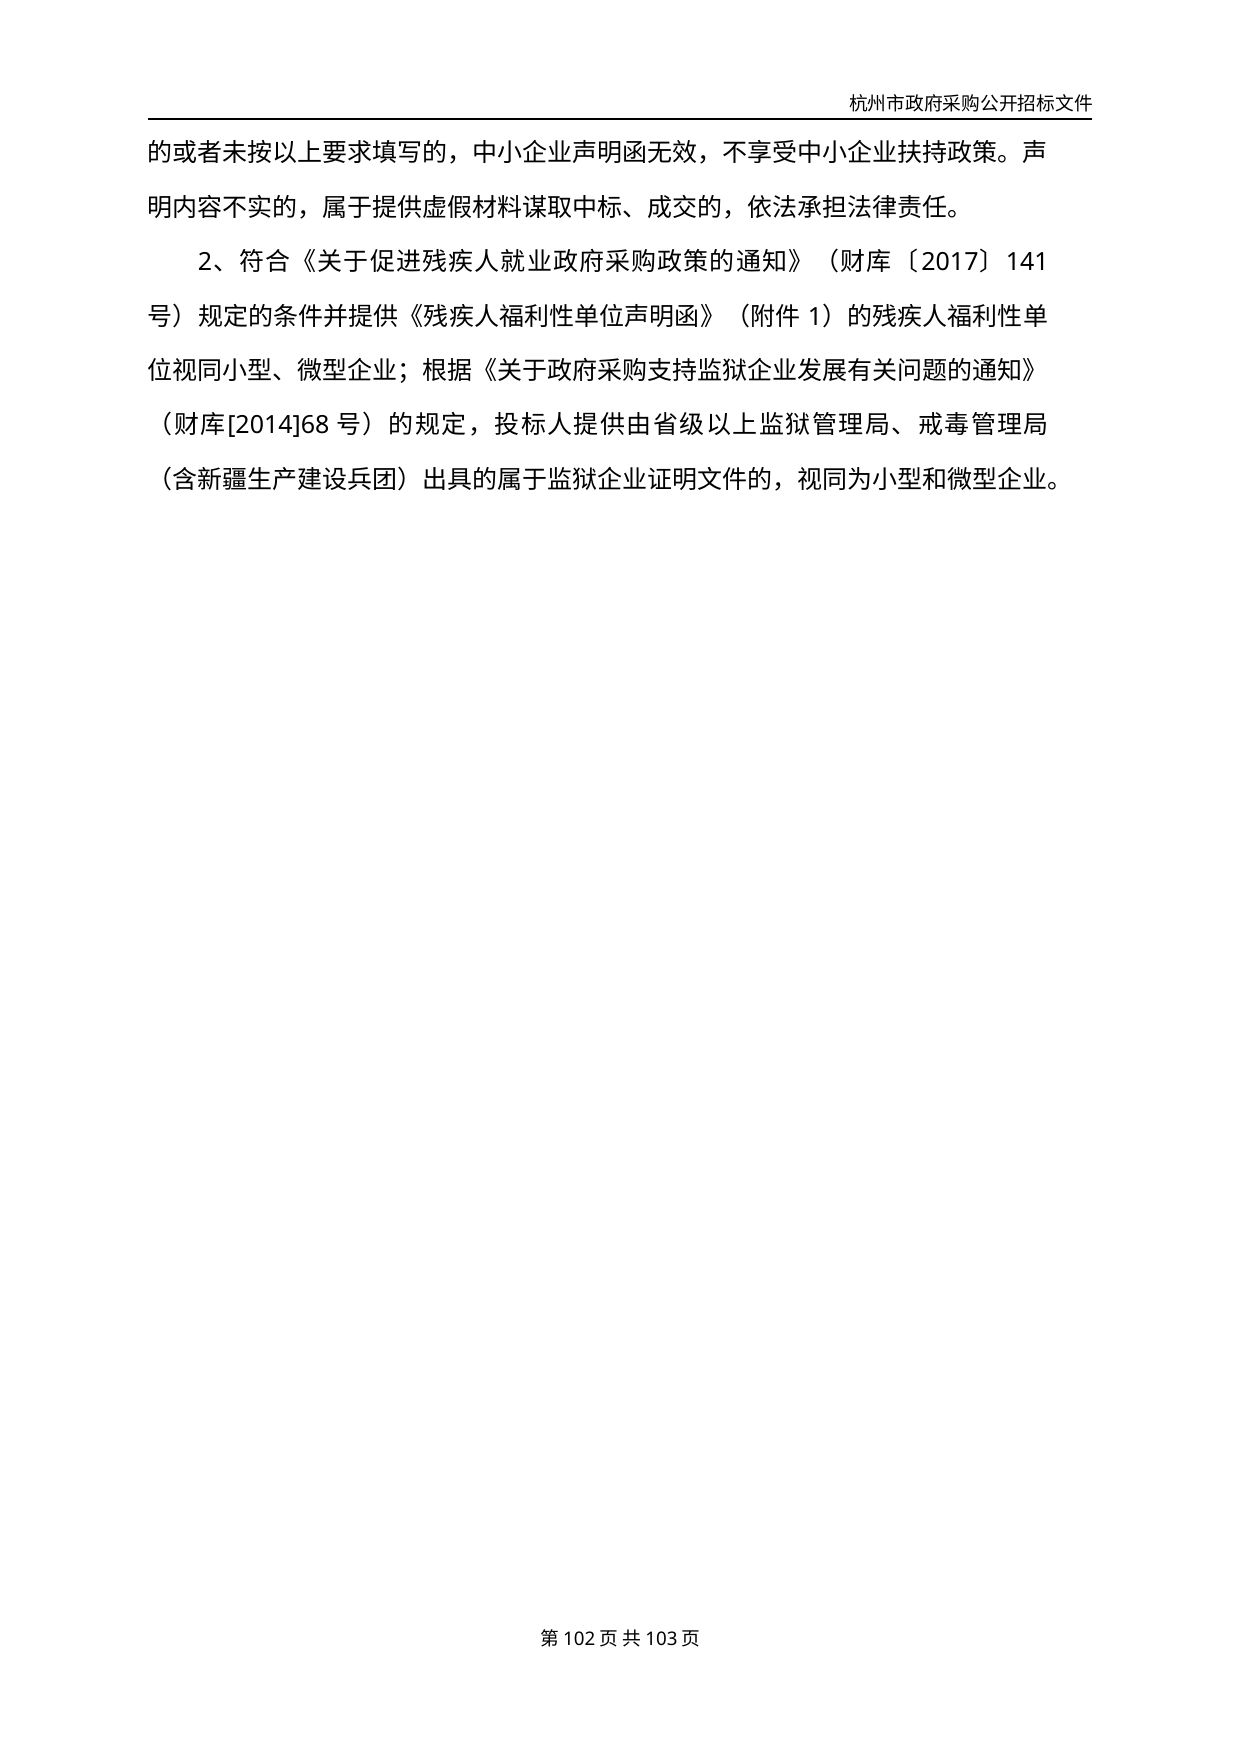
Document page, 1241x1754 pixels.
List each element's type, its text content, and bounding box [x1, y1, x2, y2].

text 2、符合《关于促进残疾人就业政府采购政策的通知》（财库〔2017〕141号）规定的条件并提供《残疾人福利性单位声明函》（附件1）的残疾人福利性单位视同小型、微型企业；根据《关于政府采购支持监狱企业发展有关问题的通知》（财库[2014]68号）的规定，投标人提供由省级以上监狱管理局、戒毒管理局（含新疆生产建设兵团）出具的属于监狱企业证明文件的，视同为小型和微型企业。 [148, 242, 1049, 495]
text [148, 133, 1049, 223]
